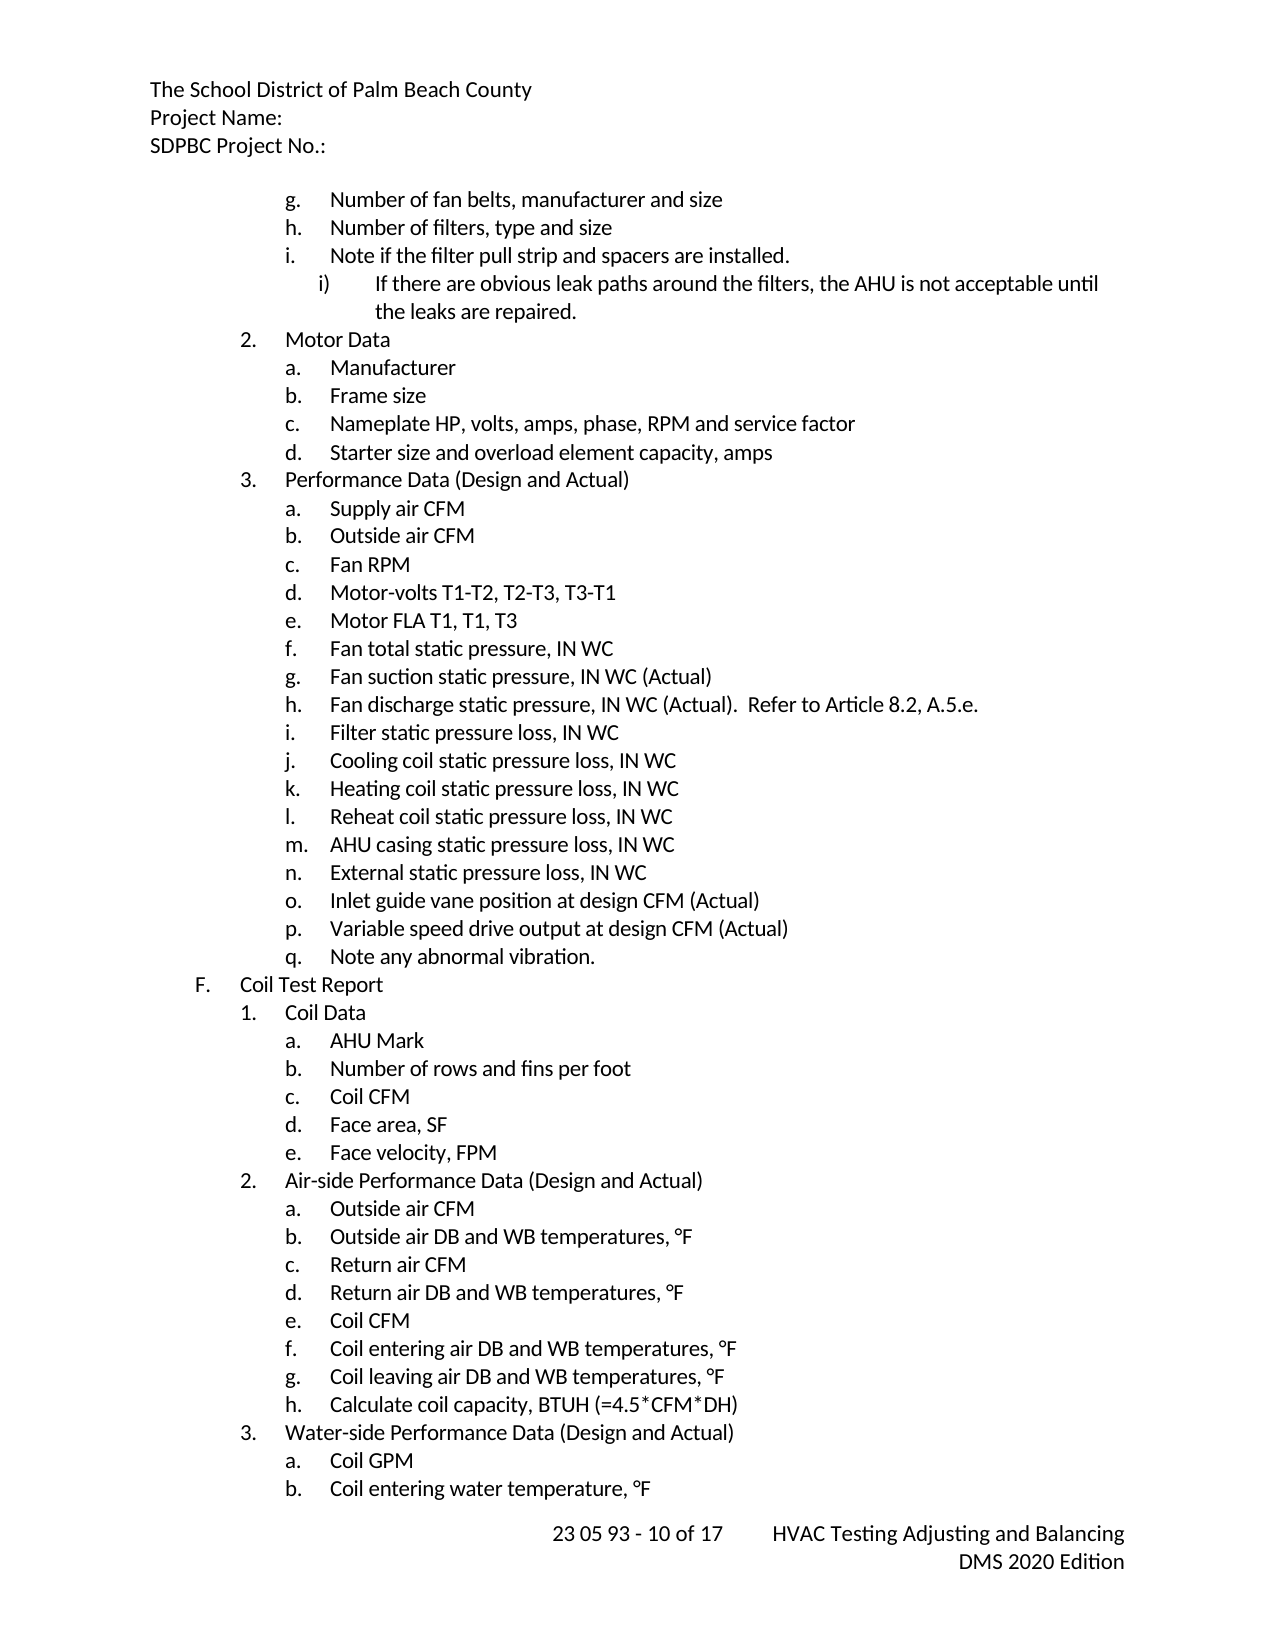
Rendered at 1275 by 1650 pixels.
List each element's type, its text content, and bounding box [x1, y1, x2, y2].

list Coil leaving air DB and WB temperatures, °F [285, 1362, 1125, 1390]
list Coil CFM [285, 1306, 1125, 1334]
list Motor-volts T1-T2, T2-T3, T3-T1 [285, 578, 1125, 606]
list Motor Data [240, 326, 1125, 353]
list Manufacturer [285, 353, 1125, 382]
list Air-side Performance Data (Design and Actual) [240, 1166, 1125, 1194]
list Face area, SF [285, 1110, 1125, 1138]
list Outside air DB and WB temperatures, °F [285, 1222, 1125, 1250]
list Variable speed drive output at design CFM (Actual) [285, 914, 1125, 942]
list Coil GPM [285, 1446, 1125, 1474]
list Outside air CFM [285, 1194, 1125, 1222]
list External static pressure loss, IN WC [285, 858, 1125, 886]
list Heating coil static pressure loss, IN WC [285, 774, 1125, 802]
list Fan discharge static pressure, IN WC (Actual). Refer to Article 8.2, A.5.e. [285, 690, 1125, 718]
list Water-side Performance Data (Design and Actual) [240, 1418, 1125, 1446]
list Note if the filter pull strip and spacers are installed. [285, 241, 1125, 269]
list AHU Mark [285, 1026, 1125, 1054]
list Return air DB and WB temperatures, °F [285, 1278, 1125, 1306]
list Performance Data (Design and Actual) [240, 466, 1125, 494]
list Face velocity, FPM [285, 1138, 1125, 1166]
list Coil entering air DB and WB temperatures, °F [285, 1334, 1125, 1362]
list Calculate coil capacity, BTUH (=4.5*CFM*DH) [285, 1390, 1125, 1418]
list Nameplate HP, volts, amps, phase, RPM and service factor [285, 409, 1125, 438]
list Coil Data [240, 998, 1125, 1026]
list Coil CFM [285, 1082, 1125, 1110]
list Filter static pressure loss, IN WC [285, 718, 1125, 746]
list Starter size and overload element capacity, amps [285, 438, 1125, 466]
list Outside air CFM [285, 522, 1125, 550]
list Coil entering water temperature, °F [285, 1474, 1125, 1502]
list Inlet guide vane position at design CFM (Actual) [285, 886, 1125, 914]
list Reheat coil static pressure loss, IN WC [285, 802, 1125, 830]
list Frame size [285, 382, 1125, 409]
list If there are obvious leak paths around the filters, the AHU is not acceptable until the leaks are repaired. [330, 269, 1125, 326]
list Number of rows and fins per foot [285, 1054, 1125, 1082]
list Motor T1, T1, T3 [285, 606, 1125, 634]
list Fan suction static pressure, IN WC (Actual) [285, 662, 1125, 690]
list Fan total static pressure, IN WC [285, 634, 1125, 662]
list Coil Test Report [195, 970, 1125, 998]
list Number of fan belts, manufacturer and size [285, 185, 1125, 213]
list Supply air CFM [285, 494, 1125, 522]
list Note any abnormal vibration. [285, 942, 1125, 970]
list Number of filters, type and size [285, 213, 1125, 241]
list AHU casing static pressure loss, IN WC [285, 830, 1125, 858]
list Fan RPM [285, 550, 1125, 578]
list Return air CFM [285, 1250, 1125, 1278]
list Cooling coil static pressure loss, IN WC [285, 746, 1125, 774]
